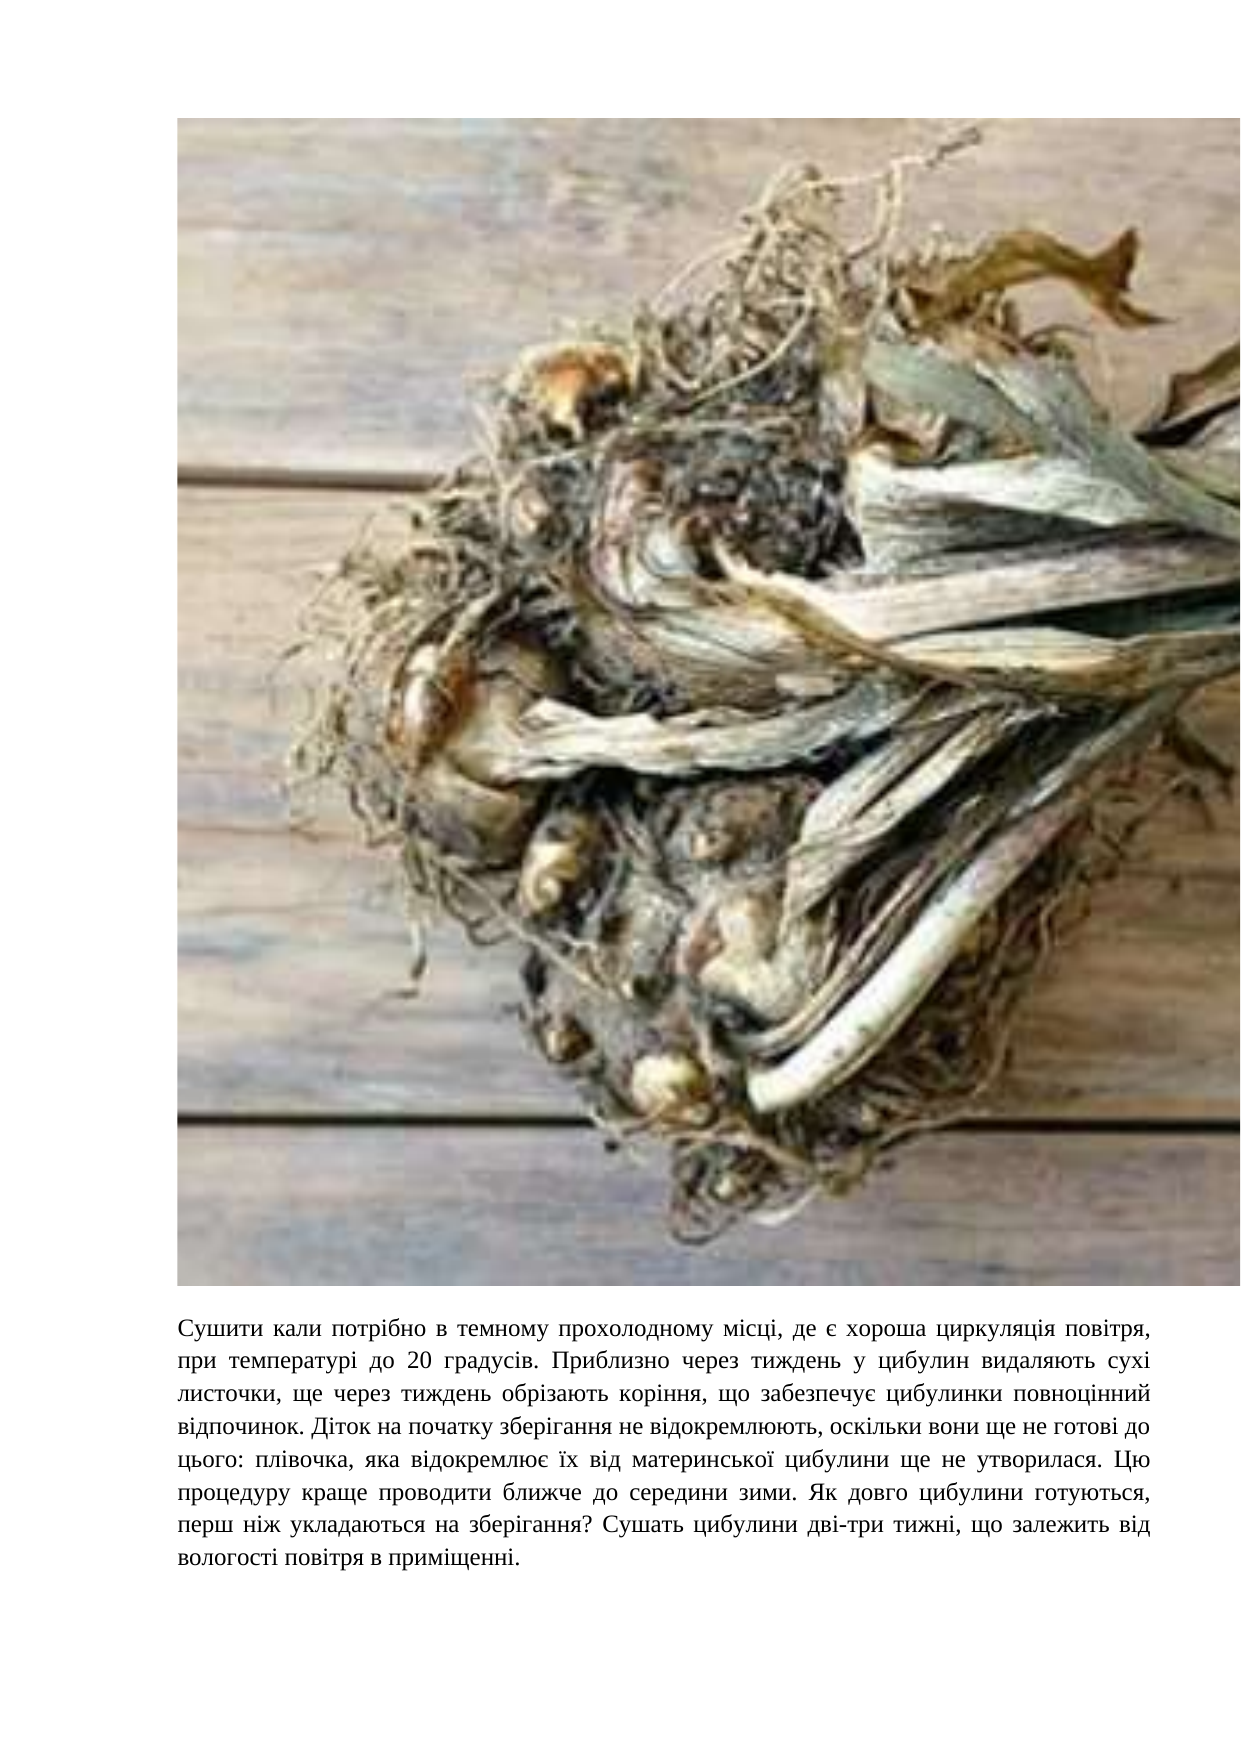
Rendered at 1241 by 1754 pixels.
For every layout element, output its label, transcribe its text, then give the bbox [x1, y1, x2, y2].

text Сушити кали потрібно в темному прохолодному місці, де є хороша циркуляція повітря, при температурі до 20 градусів. Приблизно через тиждень у цибулин видаляють сухі листочки, ще через тиждень обрізають коріння, що забезпечує цибулинки повноцінний відпочинок. Діток на початку зберігання не відокремлюють, оскільки вони ще не готові до цього: плівочка, яка відокремлює їх від материнської цибулини ще не утворилася. Цю процедуру краще проводити ближче до середини зими. Як довго цибулини готуються, перш ніж укладаються на зберігання? Сушать цибулини дві-три тижні, що залежить від вологості повітря в приміщенні. [177, 1308, 1152, 1571]
picture [177, 118, 1241, 1286]
